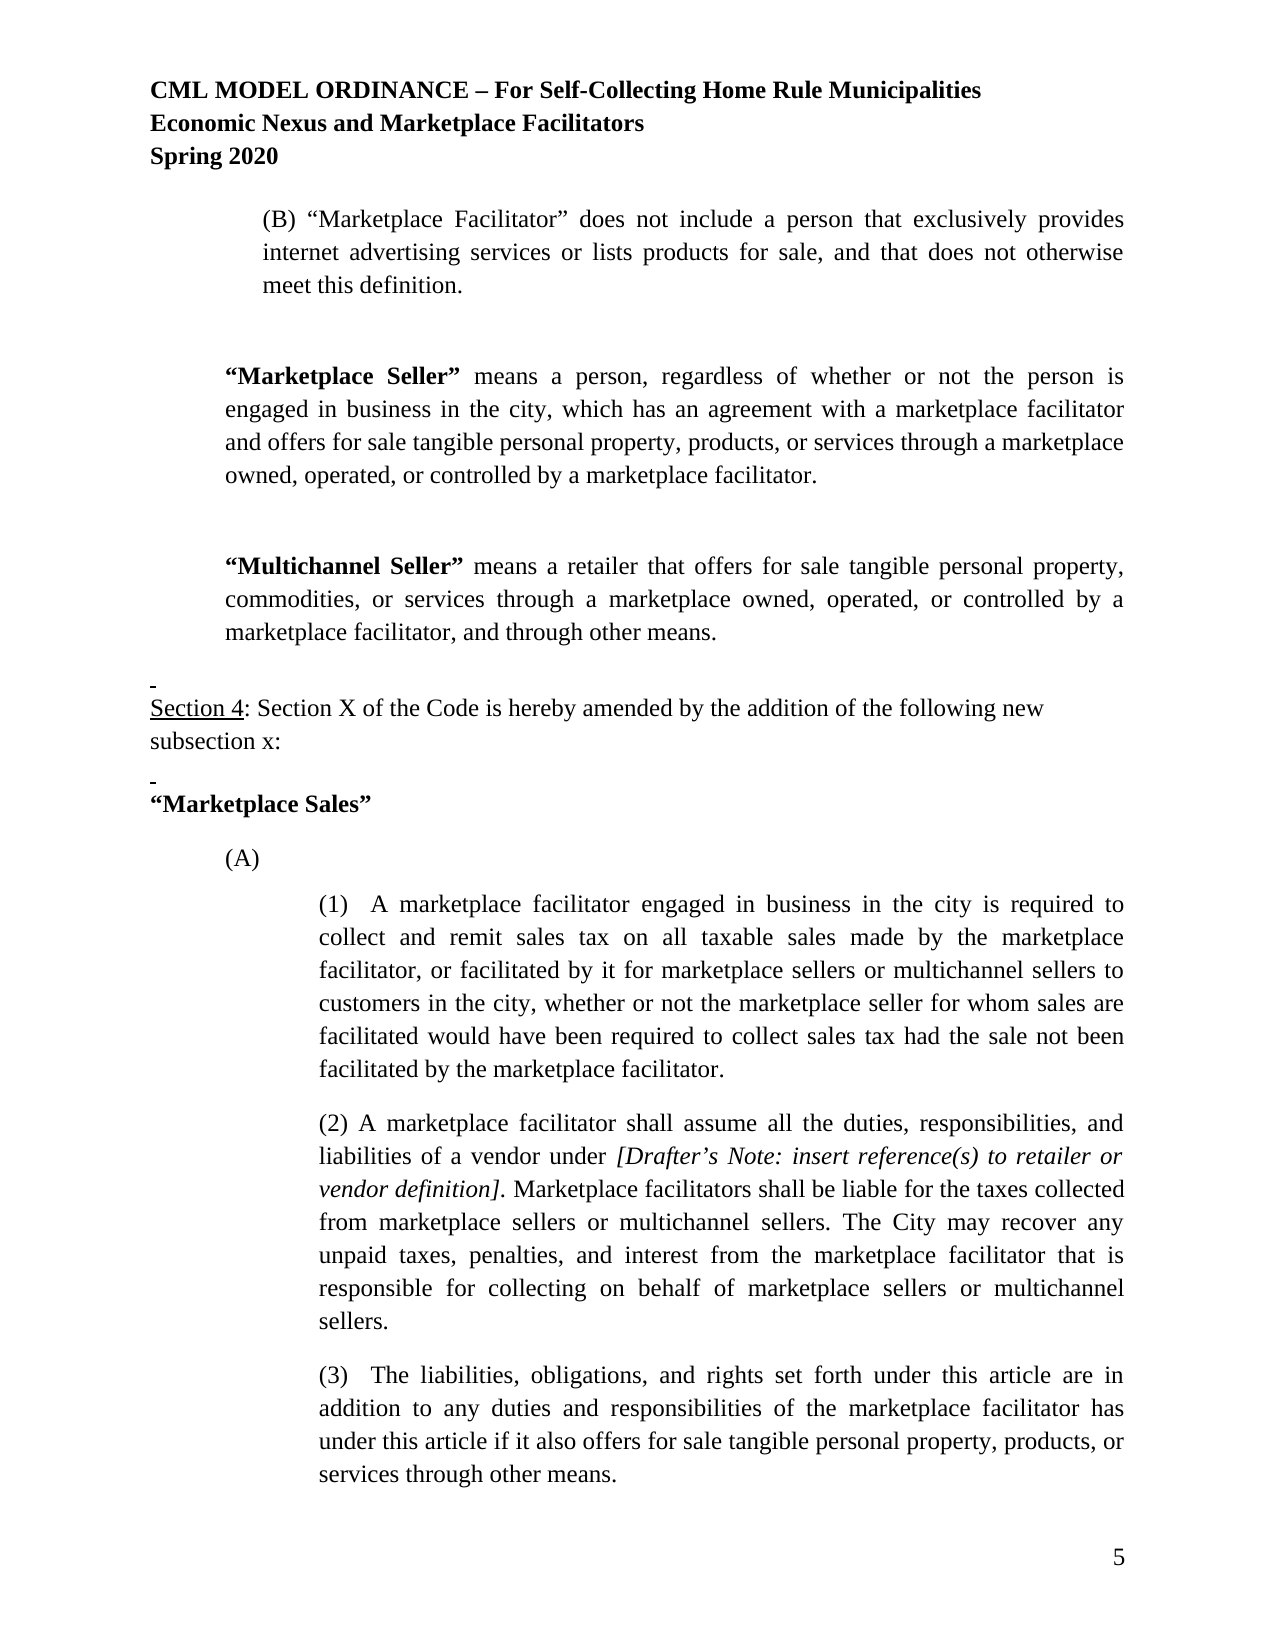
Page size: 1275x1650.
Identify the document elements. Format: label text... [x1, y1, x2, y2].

text (1) A marketplace facilitator engaged in business in the city is required to collect and remit sales tax on all taxable sales made by the marketplace facilitator, or facilitated by it for marketplace sellers or multichannel sellers to customers in the city, whether or not the marketplace seller for whom sales are facilitated would have been required to collect sales tax had the sale not been facilitated by the marketplace facilitator. [319, 889, 1125, 1083]
text “Multichannel Seller” means a retailer that offers for sale tangible personal property, commodities, or services through a marketplace owned, operated, or controlled by a marketplace facilitator, and through other means. [225, 551, 1125, 646]
text “Marketplace Sales” [150, 789, 1125, 818]
text “Marketplace Seller” means a person, regardless of whether or not the person is engaged in business in the city, which has an agreement with a marketplace facilitator and offers for sale tangible personal property, products, or services through a marketplace owned, operated, or controlled by a marketplace facilitator. [225, 361, 1125, 489]
text Section 4: Section X of the Code is hereby amended by the addition of the following new subsection x: [150, 693, 1125, 755]
text (3) The liabilities, obligations, and rights set forth under this article are in addition to any duties and responsibilities of the marketplace facilitator has under this article if it also offers for sale tangible personal property, products, or services through other means. [319, 1360, 1125, 1488]
text (A) [225, 843, 1125, 872]
text (B) “Marketplace Facilitator” does not include a person that exclusively provides internet advertising services or lists products for sale, and that does not otherwise meet this definition. [262, 204, 1125, 299]
text (2) A marketplace facilitator shall assume all the duties, responsibilities, and liabilities of a vendor under [Drafter’s Note: insert reference(s) to retailer or vendor definition]. Marketplace facilitators shall be liable for the taxes collected from marketplace sellers or multichannel sellers. The City may recover any unpaid taxes, penalties, and interest from the marketplace facilitator that is responsible for collecting on behalf of marketplace sellers or multichannel sellers. [319, 1108, 1125, 1335]
